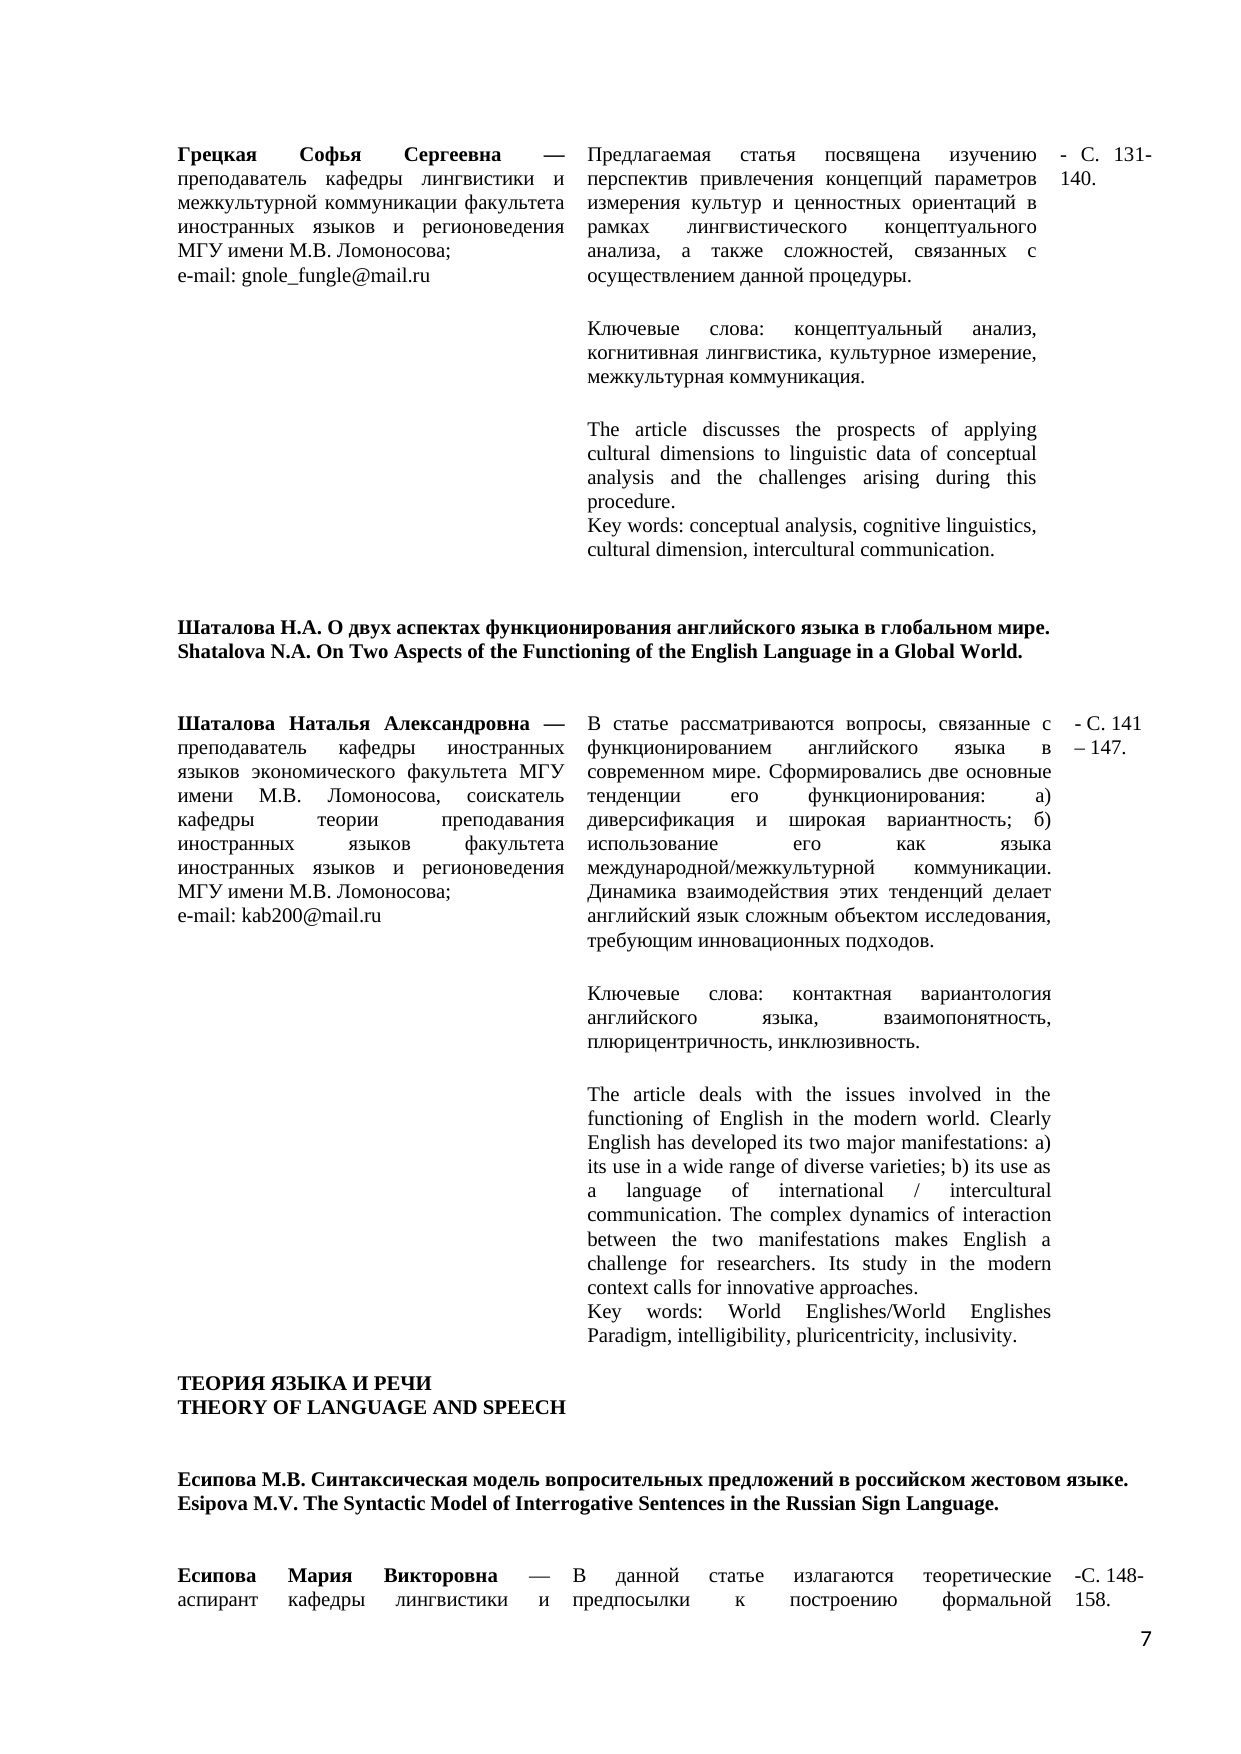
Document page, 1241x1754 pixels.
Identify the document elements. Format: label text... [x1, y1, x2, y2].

table_header - С. 131-140. [1049, 142, 1163, 561]
text THEORY OF LANGUAGE AND SPEECH [177, 1395, 1152, 1419]
text Esipova M.V. The Syntactic Model of Interrogative Sentences in the Russian Sign Language. [177, 1491, 1152, 1515]
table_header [166, 1563, 561, 1611]
table_header Шаталова Наталья Александровна — преподаватель кафедры иностранных языков экономического факультета МГУ имени М.В. Ломоносова, соискатель кафедры теории преподавания иностранных языков факультета иностранных языков и регионоведения МГУ имени М.В. Ломоносова; e-mail: kab200@mail.ru [166, 711, 576, 1347]
text Шаталова Н.А. О двух аспектах функционирования английского языка в глобальном мире. [177, 615, 1152, 639]
table_header Предлагаемая статья посвящена изучению перспектив привлечения концепций параметров измерения культур и ценностных ориентаций в рамках лингвистического концептуального анализа, а также сложностей, связанных с осуществлением данной процедуры. Ключевые слова: концептуальный анализ, когнитивная лингвистика, культурное измерение, межкультурная коммуникация. The article discusses the prospects of applying cultural dimensions to linguistic data of conceptual analysis and the challenges arising during this procedure. Key words: conceptual analysis, cognitive linguistics, cultural dimension, in­tercultural communication. [576, 142, 1048, 561]
text Shatalova N.A. On Two Aspects of the Functioning of the English Language in a Global World. [177, 639, 1152, 663]
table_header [561, 1563, 1063, 1611]
table_header Грецкая Софья Сергеевна — преподаватель кафедры лингвистики и межкультурной коммуникации факультета иностранных языков и регионоведения МГУ имени М.В. Ломоносова; e-mail: gnole_fungle@mail.ru [166, 142, 576, 561]
table_header -С. 148-158. [1063, 1563, 1163, 1611]
text Есипова М.В. Синтаксическая модель вопросительных предложений в российском жестовом языке. [177, 1467, 1152, 1491]
table_header В статье рассматриваются вопросы, связанные с функционированием английского языка в современном мире. Сформировались две основные тенденции его функционирования: а) диверсификация и широкая вариантность; б) использование его как языка международной/межкультурной коммуникации. Динамика взаимодействия этих тенденций делает английский язык сложным объектом исследования, требующим инновационных подходов. Ключевые слова: контактная вариантология английского языка, взаимопонятность, плюрицентричность, инклюзивность. The article deals with the issues involved in the functioning of English in the modern world. Clearly English has developed its two major manifestations: a) its use in a wide range of diverse varieties; b) its use as a language of international / intercultural communication. The complex dynamics of interaction between the two manifestations makes English a challenge for researchers. Its study in the modern context calls for innovative approaches. Key words: World Englishes/World Englishes Paradigm, intelligibility, pluricentricity, inclusivity. [576, 711, 1063, 1347]
table_header - С. 141 – 147. [1063, 711, 1163, 1347]
text ТЕОРИЯ ЯЗЫКА И РЕЧИ [177, 1371, 1152, 1395]
